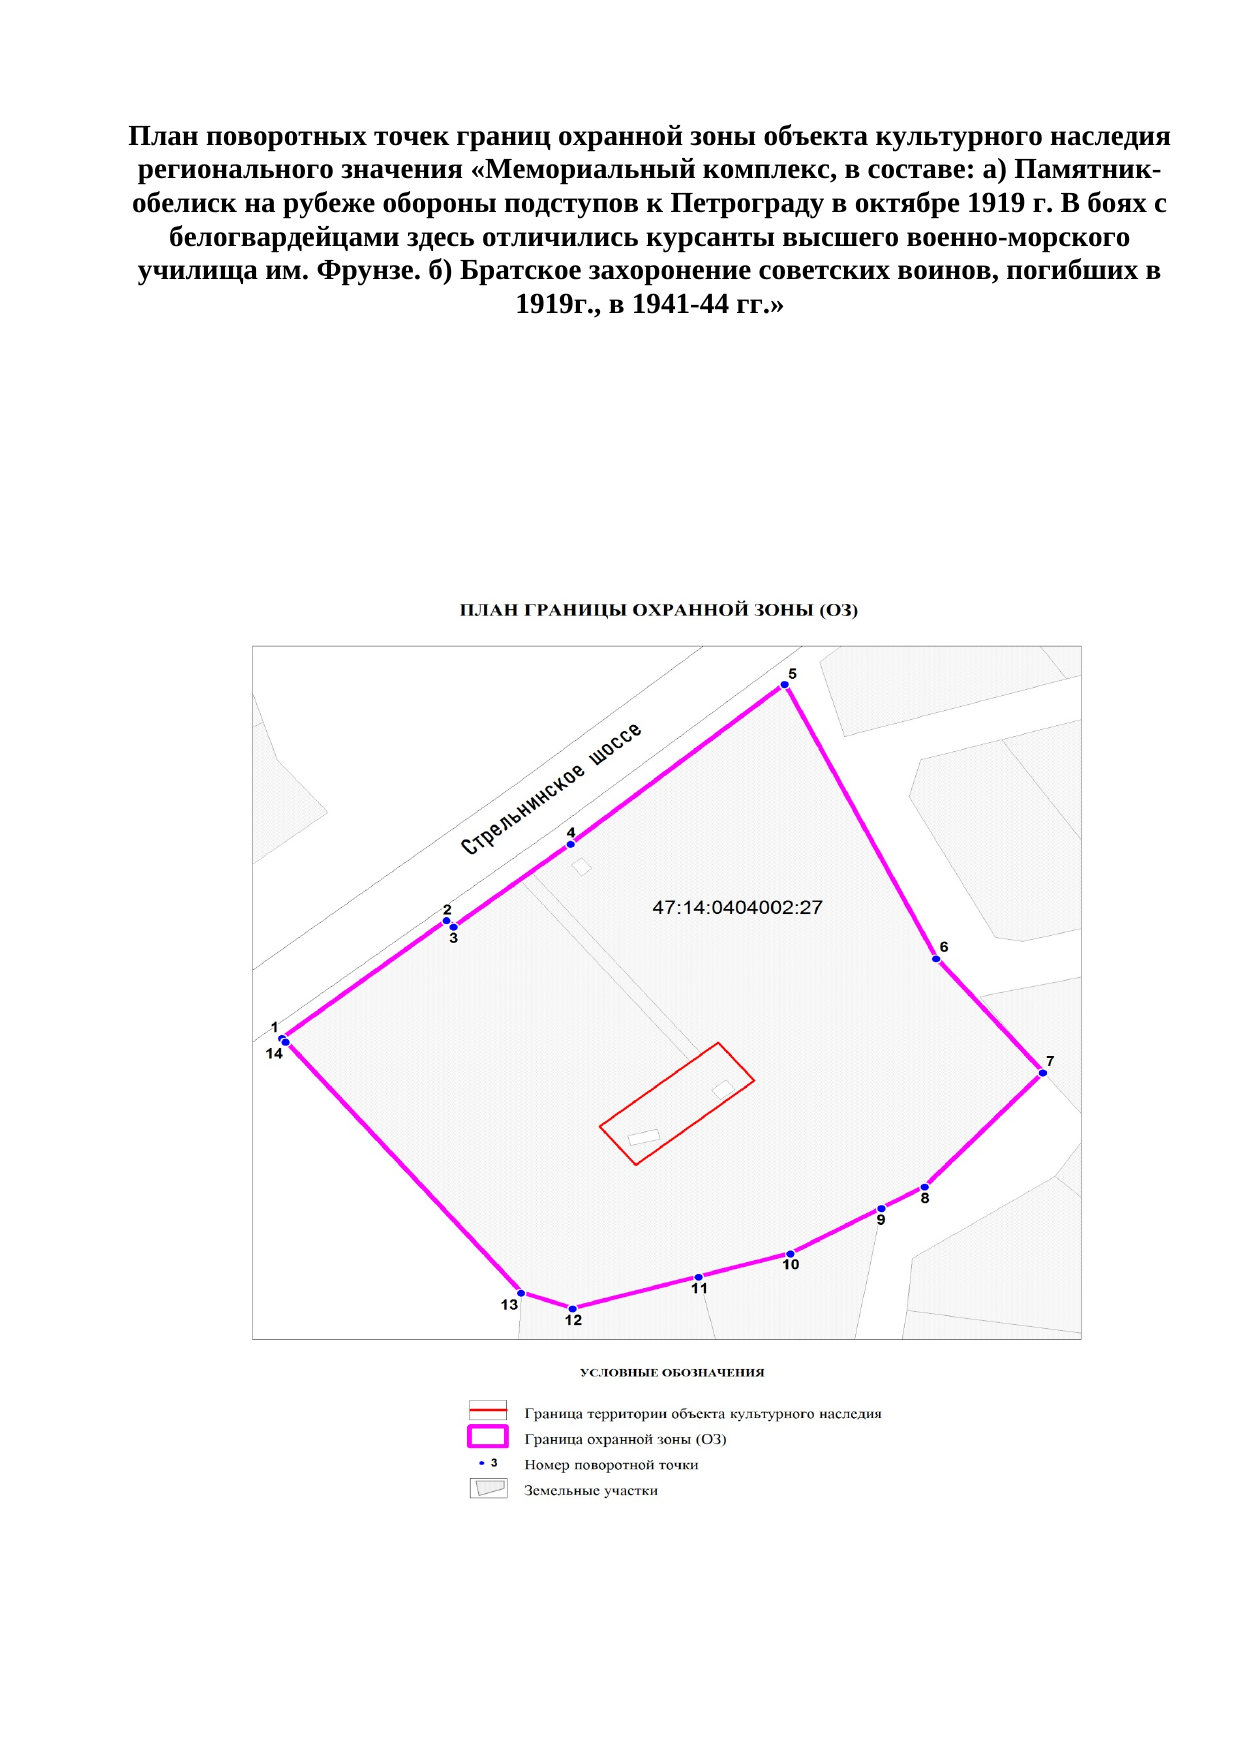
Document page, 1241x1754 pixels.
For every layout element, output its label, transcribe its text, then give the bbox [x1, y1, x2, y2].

picture [163, 381, 1137, 1578]
text План поворотных точек границ охранной зоны объекта культурного наследия регионального значения «Мемориальный комплекс, в составе: а) Памятник-обелиск на рубеже обороны подступов к Петрограду в октябре 1919 г. В боях с белогвардейцами здесь отличились курсанты высшего военно-морского училища им. Фрунзе. б) Братское захоронение советских воинов, погибших в 1919г., в 1941-44 гг.» [118, 118, 1181, 319]
